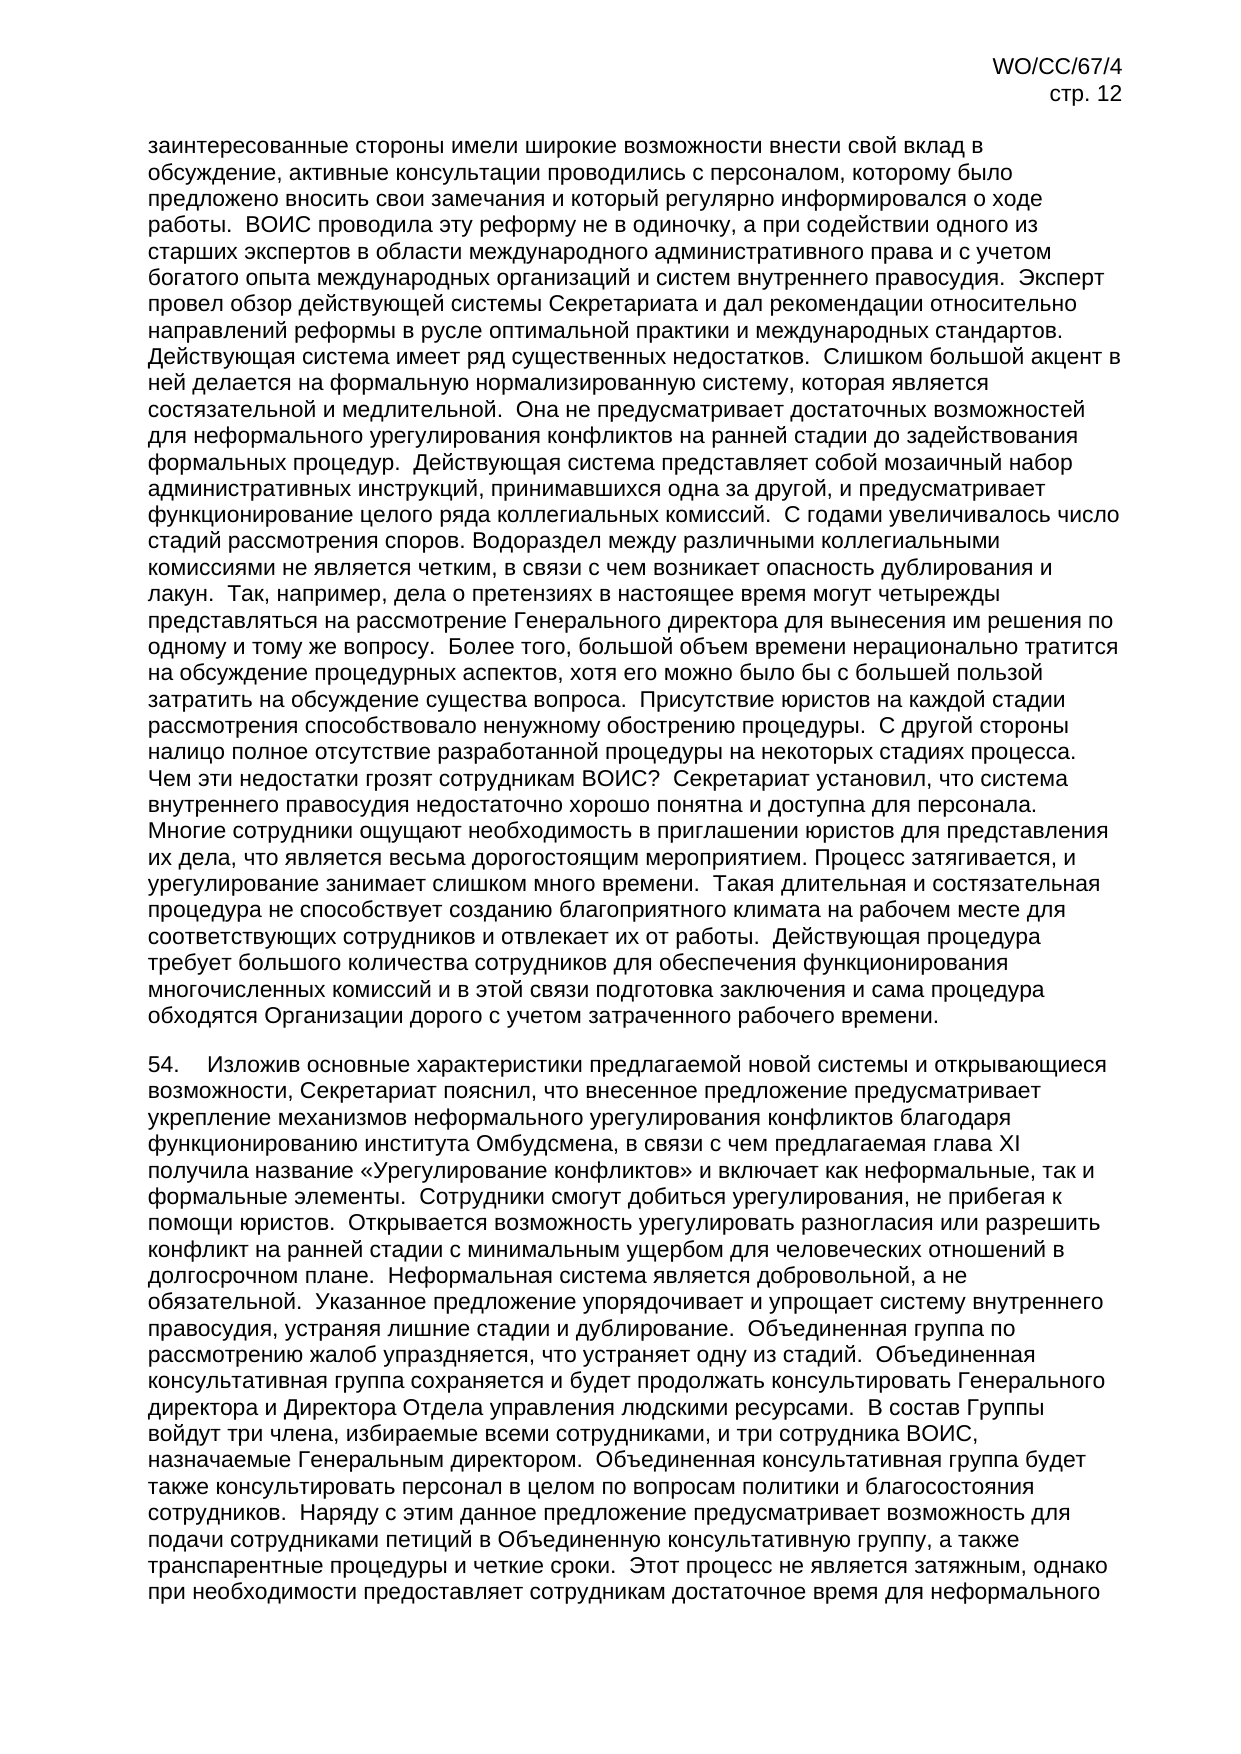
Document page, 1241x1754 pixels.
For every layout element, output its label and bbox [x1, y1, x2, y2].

text [148, 132, 1122, 1028]
text [148, 1051, 1122, 1604]
